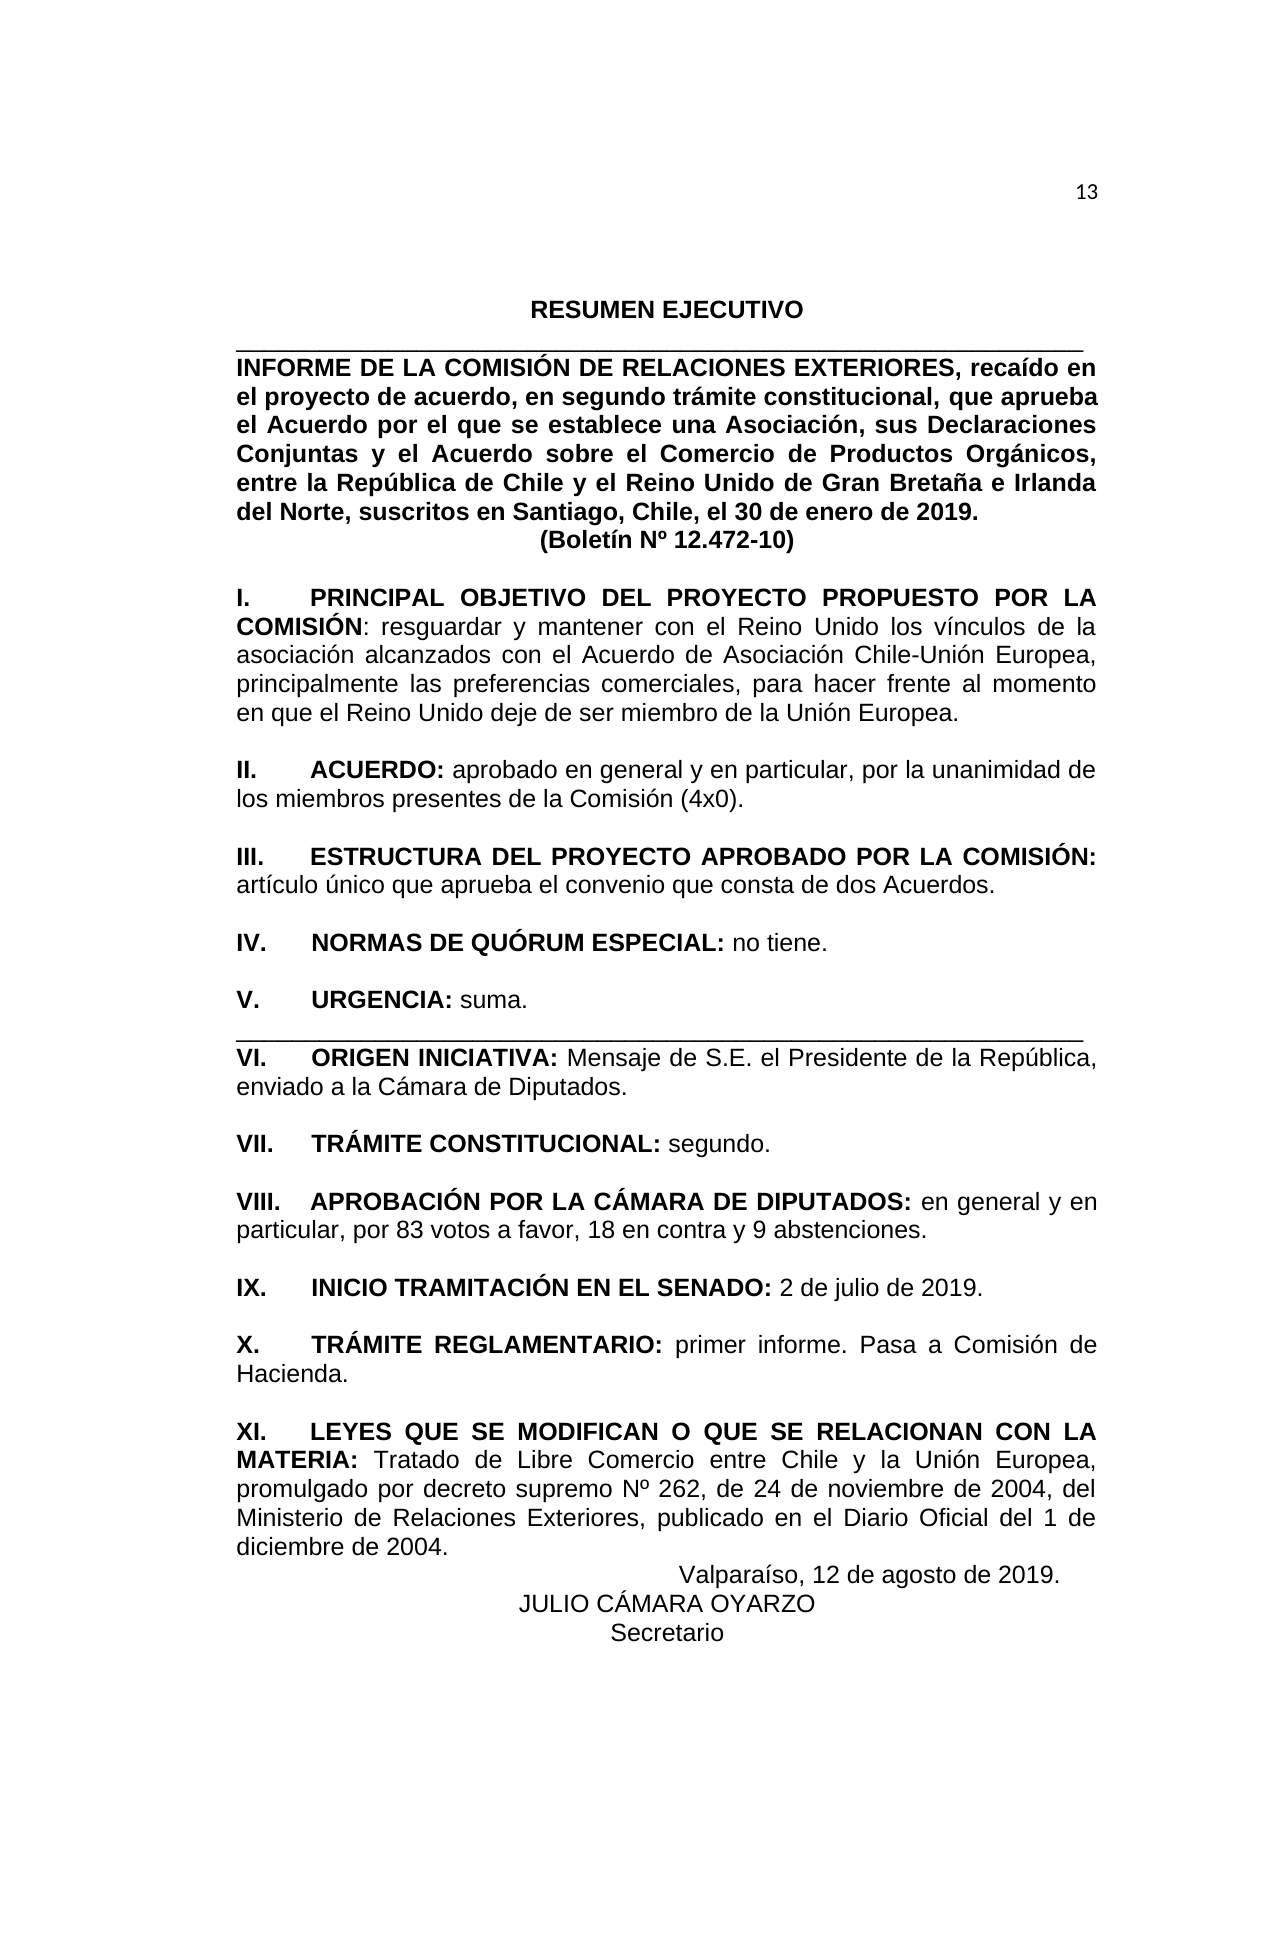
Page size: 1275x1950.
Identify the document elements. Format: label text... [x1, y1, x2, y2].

text IX. INICIO TRAMITACIÓN EN EL SENADO: 2 de julio de 2019. [236, 1273, 1098, 1302]
text V. URGENCIA: suma. [236, 985, 1098, 1014]
text _____________________________________________________________ [236, 1014, 1098, 1043]
text VII. TRÁMITE CONSTITUCIONAL: segundo. [236, 1129, 1098, 1158]
text Valparaíso, 12 de agosto de 2019. [236, 1560, 1098, 1589]
text RESUMEN EJECUTIVO [236, 295, 1098, 324]
text JULIO CÁMARA OYARZO [236, 1589, 1098, 1618]
text VIII. APROBACIÓN POR LA CÁMARA DE DIPUTADOS: en general y en particular, por 83 votos a favor, 18 en contra y 9 abstenciones. [236, 1187, 1098, 1244]
text II. ACUERDO: aprobado en general y en particular, por la unanimidad de los miembros presentes de la Comisión (4x0). [236, 755, 1098, 813]
text III. ESTRUCTURA DEL PROYECTO APROBADO POR LA COMISIÓN: artículo único que aprueba el convenio que consta de dos Acuerdos. [236, 842, 1098, 899]
text VI. ORIGEN INICIATIVA: Mensaje de S.E. el Presidente de la República, enviado a la Cámara de Diputados. [236, 1043, 1098, 1100]
text _____________________________________________________________ [236, 324, 1098, 353]
text INFORME DE LA COMISIÓN DE RELACIONES EXTERIORES, recaído en el proyecto de acuerdo, en segundo trámite constitucional, que aprueba el Acuerdo por el que se establece una Asociación, sus Declaraciones Conjuntas y el Acuerdo sobre el Comercio de Productos Orgánicos, entre la República de Chile y el Reino Unido de Gran Bretaña e Irlanda del Norte, suscritos en Santiago, Chile, el 30 de enero de 2019. [236, 353, 1098, 525]
text Secretario [236, 1618, 1098, 1647]
text XI. LEYES QUE SE MODIFICAN O QUE SE RELACIONAN CON LA MATERIA: Tratado de Libre Comercio entre Chile y la Unión Europea, promulgado por decreto supremo Nº 262, de 24 de noviembre de 2004, del Ministerio de Relaciones Exteriores, publicado en el Diario Oficial del 1 de diciembre de 2004. [236, 1417, 1098, 1560]
text X. TRÁMITE REGLAMENTARIO: primer informe. Pasa a Comisión de Hacienda. [236, 1330, 1098, 1388]
text IV. NORMAS DE QUÓRUM ESPECIAL: no tiene. [236, 928, 1098, 957]
text I. PRINCIPAL OBJETIVO DEL PROYECTO PROPUESTO POR LA COMISIÓN: resguardar y mantener con el Reino Unido los vínculos de la asociación alcanzados con el Acuerdo de Asociación Chile-Unión Europea, principalmente las preferencias comerciales, para hacer frente al momento en que el Reino Unido deje de ser miembro de la Unión Europea. [236, 583, 1098, 727]
text (Boletín Nº 12.472-10) [236, 525, 1098, 554]
